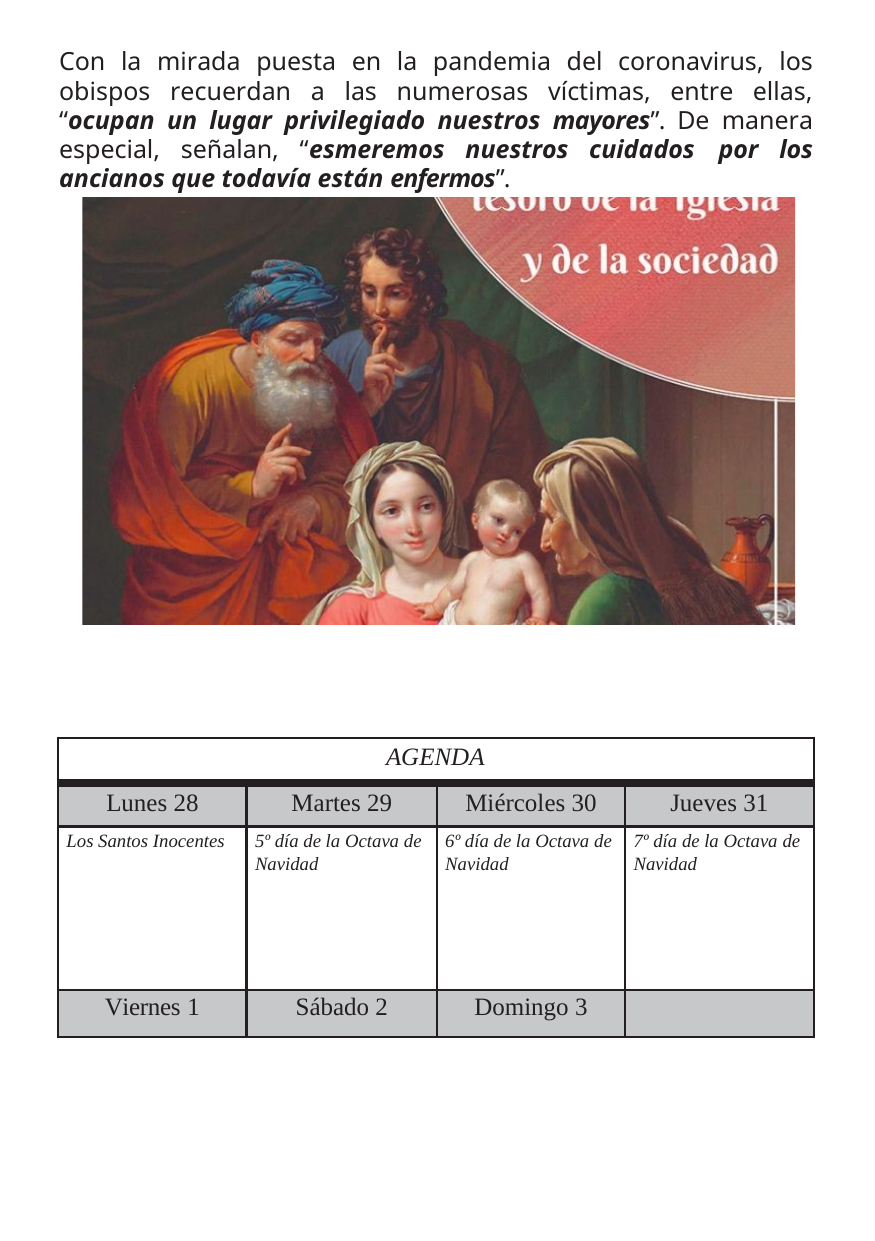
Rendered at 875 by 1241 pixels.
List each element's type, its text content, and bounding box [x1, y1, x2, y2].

table_cell Domingo 3 [438, 991, 624, 1036]
table_cell Sábado 2 [248, 991, 436, 1036]
table_cell 5º día de la Octava de Navidad [248, 828, 436, 989]
text Con la mirada puesta en la pandemia del coronavirus, los obispos recuerdan a las numerosas víctimas, entre ellas, “ocupan un lugar privilegiado nuestros mayores”. De manera especial, señalan, “esmeremos nuestros cuidados por los ancianos que todavía están enfermos”. [59, 47, 813, 193]
table_cell 7º día de la Octava de Navidad [626, 828, 813, 989]
table_cell Miércoles 30 [438, 787, 624, 825]
table_cell [626, 991, 813, 1036]
table_cell Lunes 28 [59, 787, 245, 825]
table_cell Viernes 1 [59, 991, 245, 1036]
table_cell 6º día de la Octava de Navidad [438, 828, 624, 989]
table_cell Jueves 31 [626, 787, 813, 825]
table_header AGENDA [59, 739, 813, 778]
table_cell Martes 29 [248, 787, 436, 825]
table_cell Los Santos Inocentes [59, 828, 245, 989]
picture [82, 197, 796, 625]
